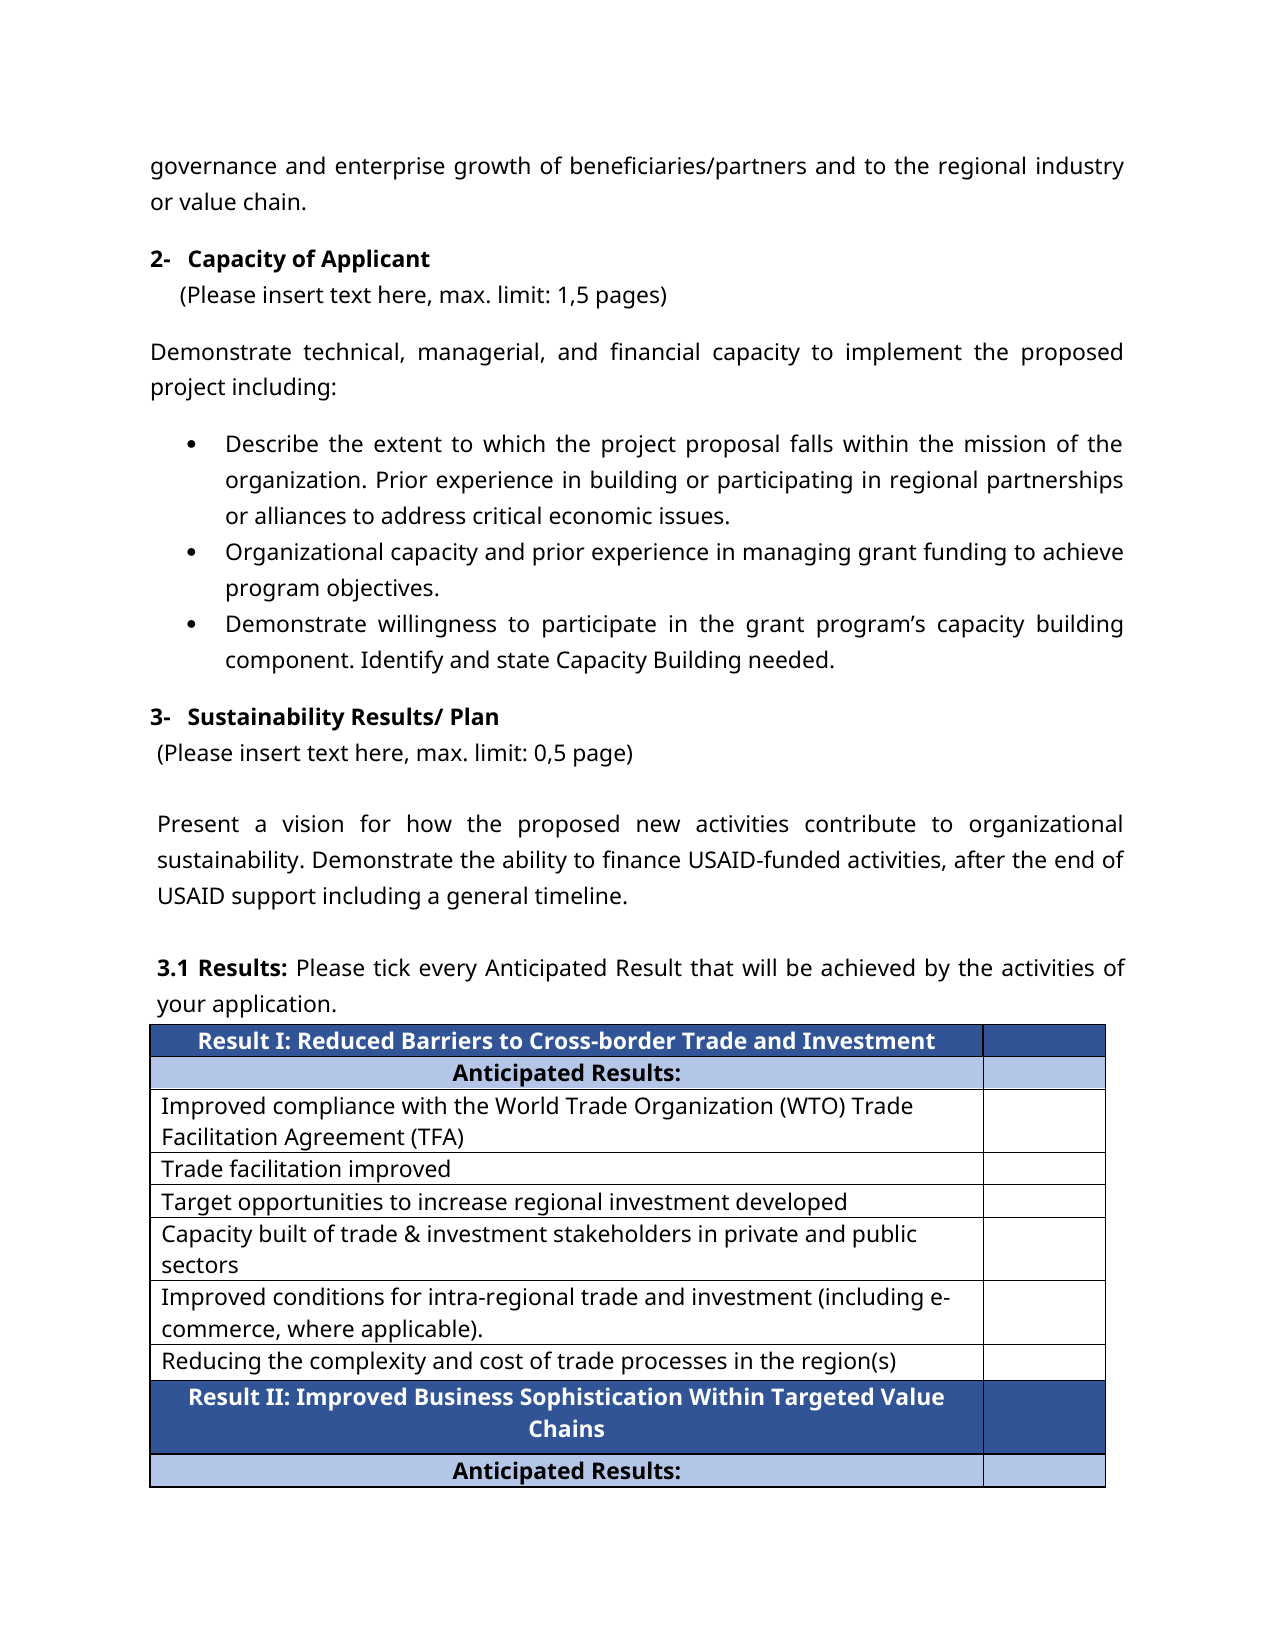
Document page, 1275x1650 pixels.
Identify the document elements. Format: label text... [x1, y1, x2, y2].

table_cell Anticipated Results: [151, 1057, 983, 1088]
text 3.1 Results: Please tick every Anticipated Result that will be achieved by the activities of your application. [157, 952, 1125, 1019]
table_cell [984, 1381, 1105, 1453]
table_cell [984, 1345, 1105, 1380]
table_cell [984, 1057, 1105, 1088]
table_cell [984, 1153, 1105, 1184]
table_cell Anticipated Results: [151, 1455, 983, 1486]
list Organizational capacity and prior experience in managing grant funding to achieve program objectives. [187, 536, 1125, 603]
table_header Result I: Reduced Barriers to Cross-border Trade and Investment [151, 1025, 982, 1056]
table_cell [984, 1185, 1105, 1217]
table_cell Reducing the complexity and cost of trade processes in the region(s) [151, 1345, 983, 1380]
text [150, 150, 1125, 217]
table_cell Result II: Improved Business Sophistication Within Targeted Value Chains [151, 1381, 983, 1453]
list Sustainability Results/ Plan [150, 701, 1125, 732]
text Present a vision for how the proposed new activities contribute to organizational sustainability. Demonstrate the ability to finance USAID-funded activities, after the end of USAID support including a general timeline. [157, 808, 1125, 911]
text (Please insert text here, max. limit: 1,5 pages) [150, 279, 1125, 310]
list Describe the extent to which the project proposal falls within the mission of the organization. Prior experience in building or participating in regional partnerships or alliances to address critical economic issues. [187, 428, 1125, 531]
list Demonstrate willingness to participate in the grant program’s capacity building component. Identify and state Capacity Building needed. [187, 608, 1125, 675]
table_cell Improved conditions for intra-regional trade and investment (including e-commerce, where applicable). [151, 1281, 983, 1344]
list Capacity of Applicant [150, 243, 1125, 274]
text (Please insert text here, max. limit: 0,5 page) [157, 736, 1125, 768]
table_cell Improved compliance with the World Trade Organization (WTO) Trade Facilitation Agreement (TFA) [151, 1090, 983, 1152]
table_cell [984, 1281, 1105, 1344]
table_cell Target opportunities to increase regional investment developed [151, 1185, 983, 1217]
text Demonstrate technical, managerial, and financial capacity to implement the proposed project including: [150, 335, 1125, 403]
table_cell Capacity built of trade & investment stakeholders in private and public sectors [151, 1218, 983, 1280]
table_header [984, 1025, 1105, 1056]
table_cell [984, 1455, 1105, 1486]
table_cell [984, 1218, 1105, 1280]
table_cell [984, 1090, 1105, 1152]
table_cell Trade facilitation improved [151, 1153, 983, 1184]
